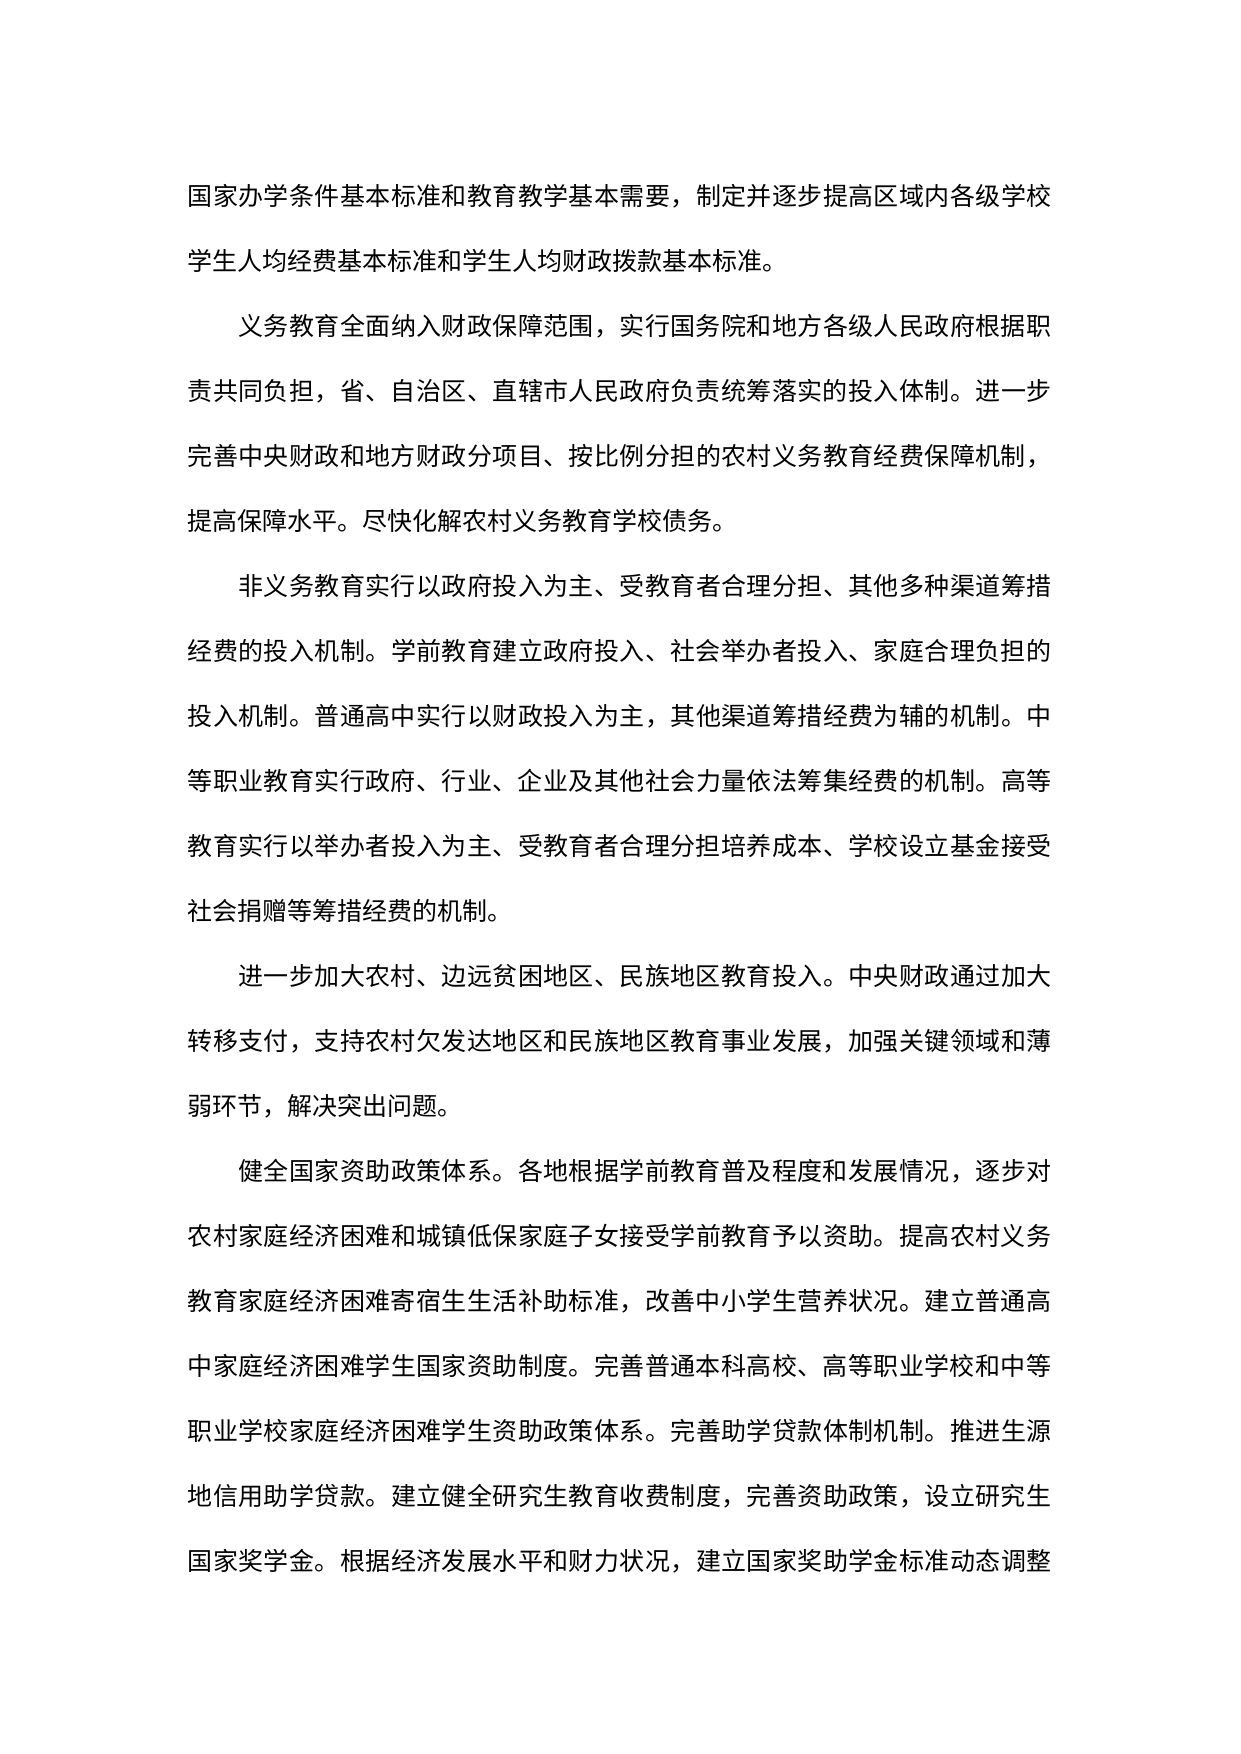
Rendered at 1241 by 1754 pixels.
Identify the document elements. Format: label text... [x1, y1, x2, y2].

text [187, 162, 1053, 292]
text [187, 1137, 1053, 1592]
text 进一步加大农村、边远贫困地区、民族地区教育投入。中央财政通过加大转移支付，支持农村欠发达地区和民族地区教育事业发展，加强关键领域和薄弱环节，解决突出问题。 [187, 942, 1053, 1137]
text 义务教育全面纳入财政保障范围，实行国务院和地方各级人民政府根据职责共同负担，省、自治区、直辖市人民政府负责统筹落实的投入体制。进一步完善中央财政和地方财政分项目、按比例分担的农村义务教育经费保障机制，提高保障水平。尽快化解农村义务教育学校债务。 [187, 292, 1053, 552]
text 非义务教育实行以政府投入为主、受教育者合理分担、其他多种渠道筹措经费的投入机制。学前教育建立政府投入、社会举办者投入、家庭合理负担的投入机制。普通高中实行以财政投入为主，其他渠道筹措经费为辅的机制。中等职业教育实行政府、行业、企业及其他社会力量依法筹集经费的机制。高等教育实行以举办者投入为主、受教育者合理分担培养成本、学校设立基金接受社会捐赠等筹措经费的机制。 [187, 552, 1053, 942]
